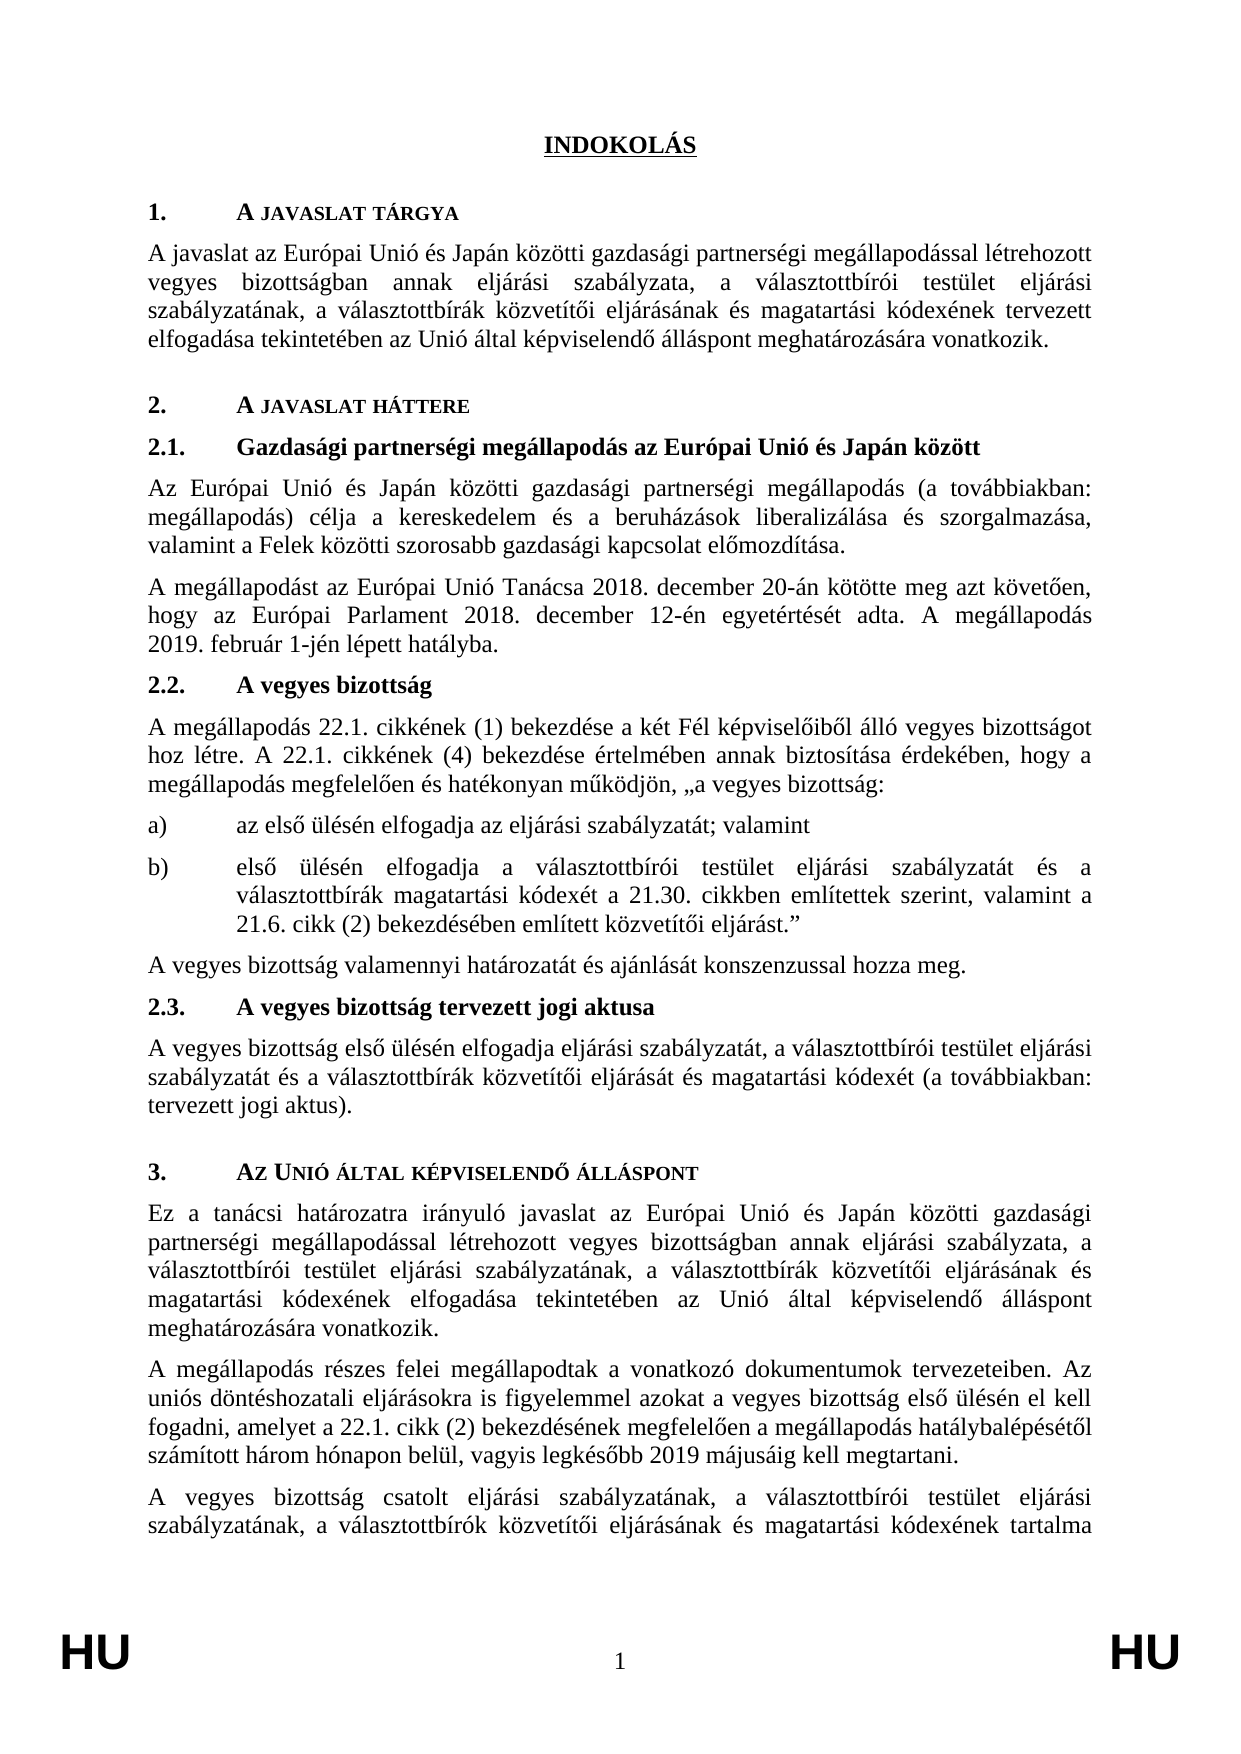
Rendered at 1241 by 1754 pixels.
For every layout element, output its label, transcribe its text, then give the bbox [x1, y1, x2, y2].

subtitle 2.3. A vegyes bizottság tervezett jogi aktusa [148, 992, 1093, 1021]
subtitle 3. Az Unió által képviselendő álláspont [148, 1157, 1093, 1186]
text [148, 1482, 1093, 1539]
text INDOKOLÁS [148, 131, 1093, 159]
subtitle 2.2. A vegyes bizottság [148, 671, 1093, 699]
text Az Európai Unió és Japán közötti gazdasági partnerségi megállapodás (a továbbiakban: megállapodás) célja a kereskedelem és a beruházások liberalizálása és szorgalmazása, valamint a Felek közötti szorosabb gazdasági kapcsolat előmozdítása. [148, 473, 1093, 559]
subtitle 1. A javaslat tárgya [148, 197, 1093, 226]
subtitle 2.1. Gazdasági partnerségi megállapodás az Európai Unió és Japán között [148, 432, 1093, 461]
subtitle 2. A javaslat háttere [148, 391, 1093, 419]
text A vegyes bizottság valamennyi határozatát és ajánlását konszenzussal hozza meg. [148, 951, 1093, 979]
text A megállapodást az Európai Unió Tanácsa 2018. december 20-án kötötte meg azt követően, hogy az Európai Parlament 2018. december 12-én egyetértését adta. A megállapodás 2019. február 1-jén lépett hatályba. [148, 572, 1093, 658]
text A megállapodás részes felei megállapodtak a vonatkozó dokumentumok tervezeteiben. Az uniós döntéshozatali eljárásokra is figyelemmel azokat a vegyes bizottság első ülésén el kell fogadni, amelyet a 22.1. cikk (2) bekezdésének megfelelően a megállapodás hatálybalépésétől számított három hónapon belül, vagyis legkésőbb 2019 májusáig kell megtartani. [148, 1354, 1093, 1469]
text A megállapodás 22.1. cikkének (1) bekezdése a két Fél képviselőiből álló vegyes bizottságot hoz létre. A 22.1. cikkének (4) bekezdése értelmében annak biztosítása érdekében, hogy a megállapodás megfelelően és hatékonyan működjön, „a vegyes bizottság: [148, 712, 1093, 798]
text A vegyes bizottság első ülésén elfogadja eljárási szabályzatát, a választottbírói testület eljárási szabályzatát és a választottbírák közvetítői eljárását és magatartási kódexét (a továbbiakban: tervezett jogi aktus). [148, 1033, 1093, 1119]
text A javaslat az Európai Unió és Japán közötti gazdasági partnerségi megállapodással létrehozott vegyes bizottságban annak eljárási szabályzata, a választottbírói testület eljárási szabályzatának, a választottbírák közvetítői eljárásának és magatartási kódexének tervezett elfogadása tekintetében az Unió által képviselendő álláspont meghatározására vonatkozik. [148, 238, 1093, 353]
text b) első ülésén elfogadja a választottbírói testület eljárási szabályzatát és a választottbírák magatartási kódexét a 21.30. cikkben említettek szerint, valamint a 21.6. cikk (2) bekezdésében említett közvetítői eljárást.” [148, 852, 1093, 938]
text Ez a tanácsi határozatra irányuló javaslat az Európai Unió és Japán közötti gazdasági partnerségi megállapodással létrehozott vegyes bizottságban annak eljárási szabályzata, a választottbírói testület eljárási szabályzatának, a választottbírák közvetítői eljárásának és magatartási kódexének elfogadása tekintetében az Unió által képviselendő álláspont meghatározására vonatkozik. [148, 1198, 1093, 1342]
text a) az első ülésén elfogadja az eljárási szabályzatát; valamint [148, 811, 1093, 839]
